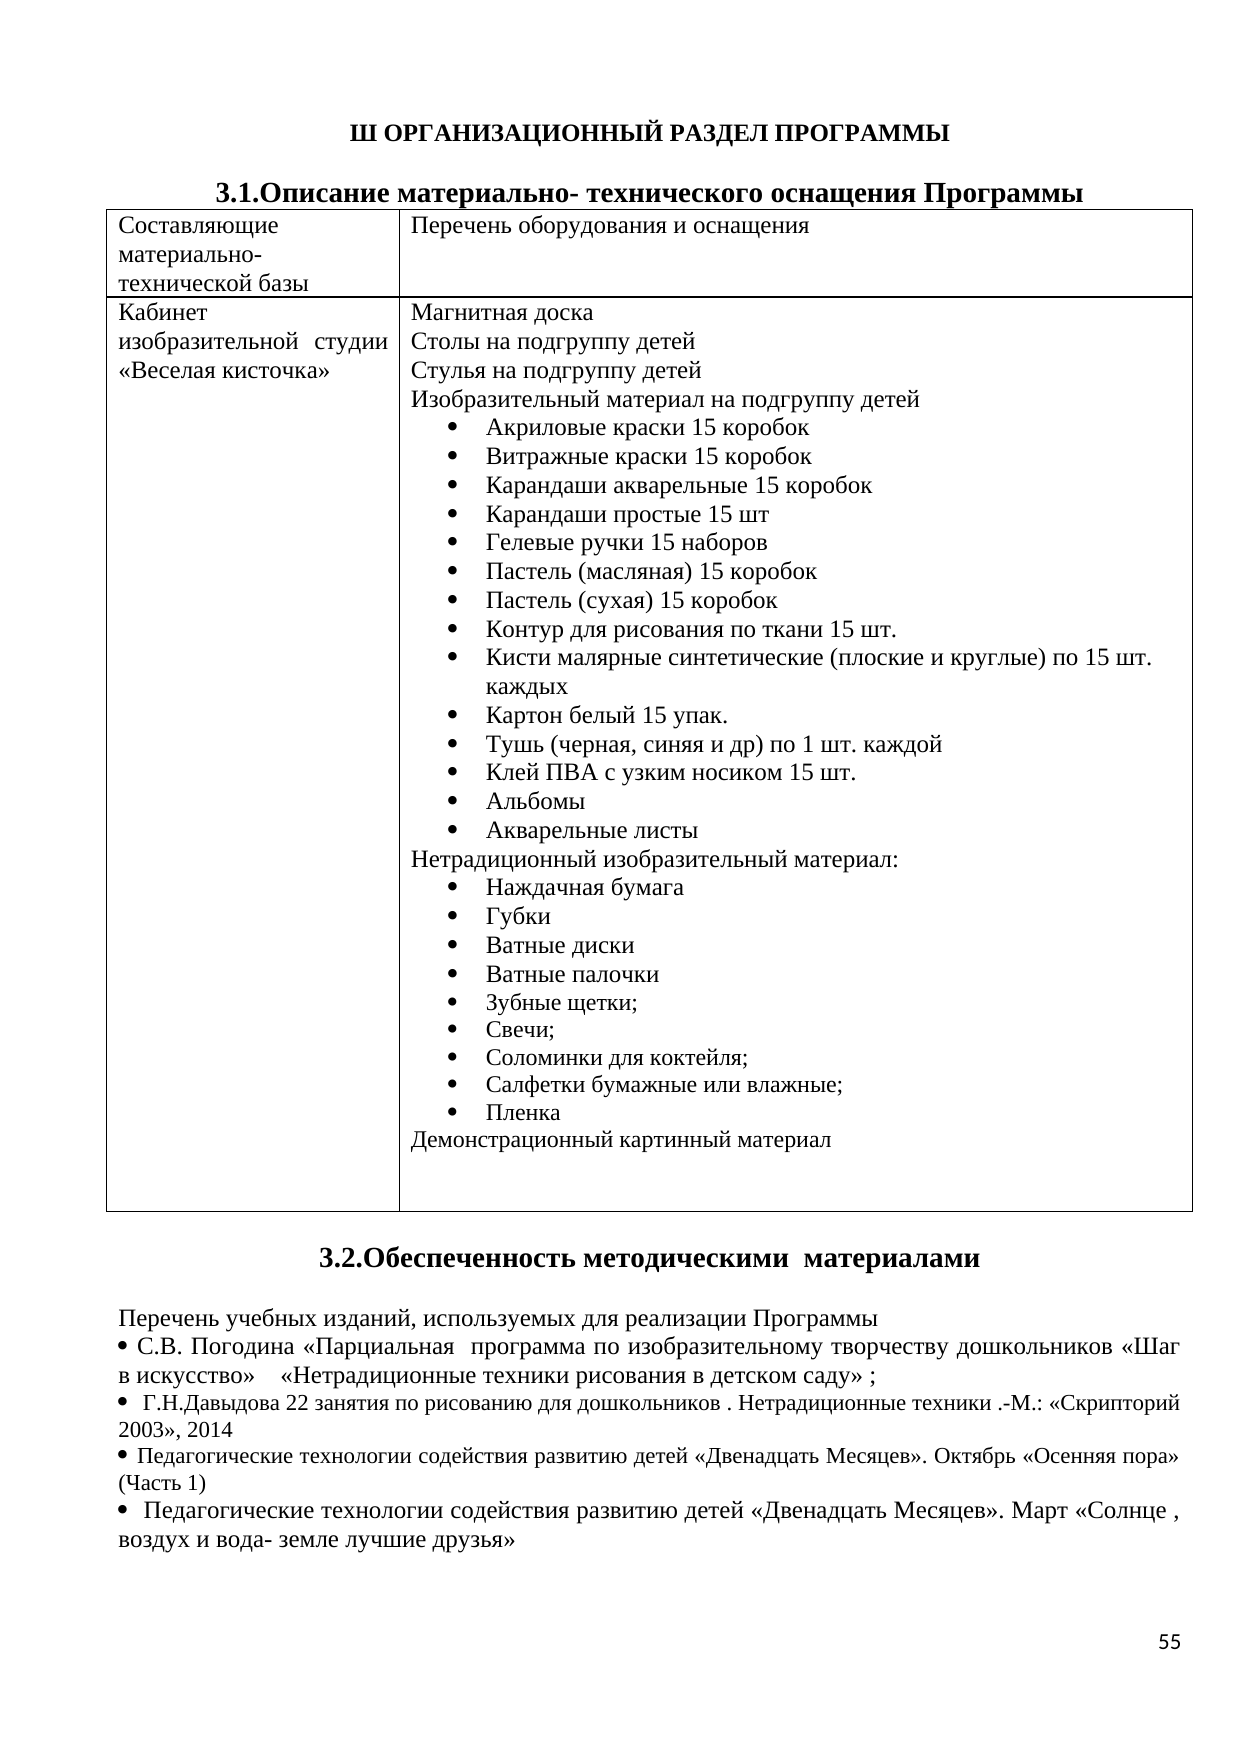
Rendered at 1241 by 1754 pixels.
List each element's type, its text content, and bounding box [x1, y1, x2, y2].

text 3.1.Описание материально- технического оснащения Программы [118, 176, 1181, 209]
table_cell Кабинет изобразительной студии «Веселая кисточка» [107, 298, 399, 1211]
text 3.2.Обеспеченность методическими материалами [118, 1240, 1181, 1274]
table_header Составляющие материально- технической базы [107, 210, 399, 296]
table_header Перечень оборудования и оснащения [400, 210, 1192, 296]
table_cell Магнитная доска Столы на подгруппу детей Стулья на подгруппу детей Изобразительный материал на подгруппу детей Акриловые краски 15 коробок Витражные краски 15 коробок Карандаши акварельные 15 коробок Карандаши простые 15 шт Гелевые ручки 15 наборов Пастель (масляная) 15 коробок Пастель (сухая) 15 коробок Контур для рисования по ткани 15 шт. Кисти малярные синтетические (плоские и круглые) по 15 шт. каждых Картон белый 15 упак. Тушь (черная, синяя и др) по 1 шт. каждой Клей ПВА с узким носиком 15 шт. Альбомы Акварельные листы Нетрадиционный изобразительный материал: Наждачная бумага Губки Ватные диски Ватные палочки Зубные щетки; Свечи; Соломинки для коктейля; Салфетки бумажные или влажные; Пленка Демонстрационный картинный материал [400, 298, 1192, 1211]
list Г.Н.Давыдова 22 занятия по рисованию для дошкольников . Нетрадиционные техники .-М.: «Скрипторий 2003», 2014 [118, 1389, 1181, 1442]
list Педагогические технологии содействия развитию детей «Двенадцать Месяцев». Октябрь «Осенняя пора» (Часть 1) [118, 1442, 1181, 1495]
text Ш ОРГАНИЗАЦИОННЫЙ РАЗДЕЛ ПРОГРАММЫ [118, 118, 1181, 147]
list С.В. Погодина «Парциальная программа по изобразительному творчеству дошкольников «Шаг в искусство» «Нетрадиционные техники рисования в детском саду» ; [118, 1331, 1181, 1389]
text Перечень учебных изданий, используемых для реализации Программы [118, 1303, 1181, 1331]
list Педагогические технологии содействия развитию детей «Двенадцать Месяцев». Март «Солнце , воздух и вода- земле лучшие друзья» [118, 1495, 1181, 1553]
